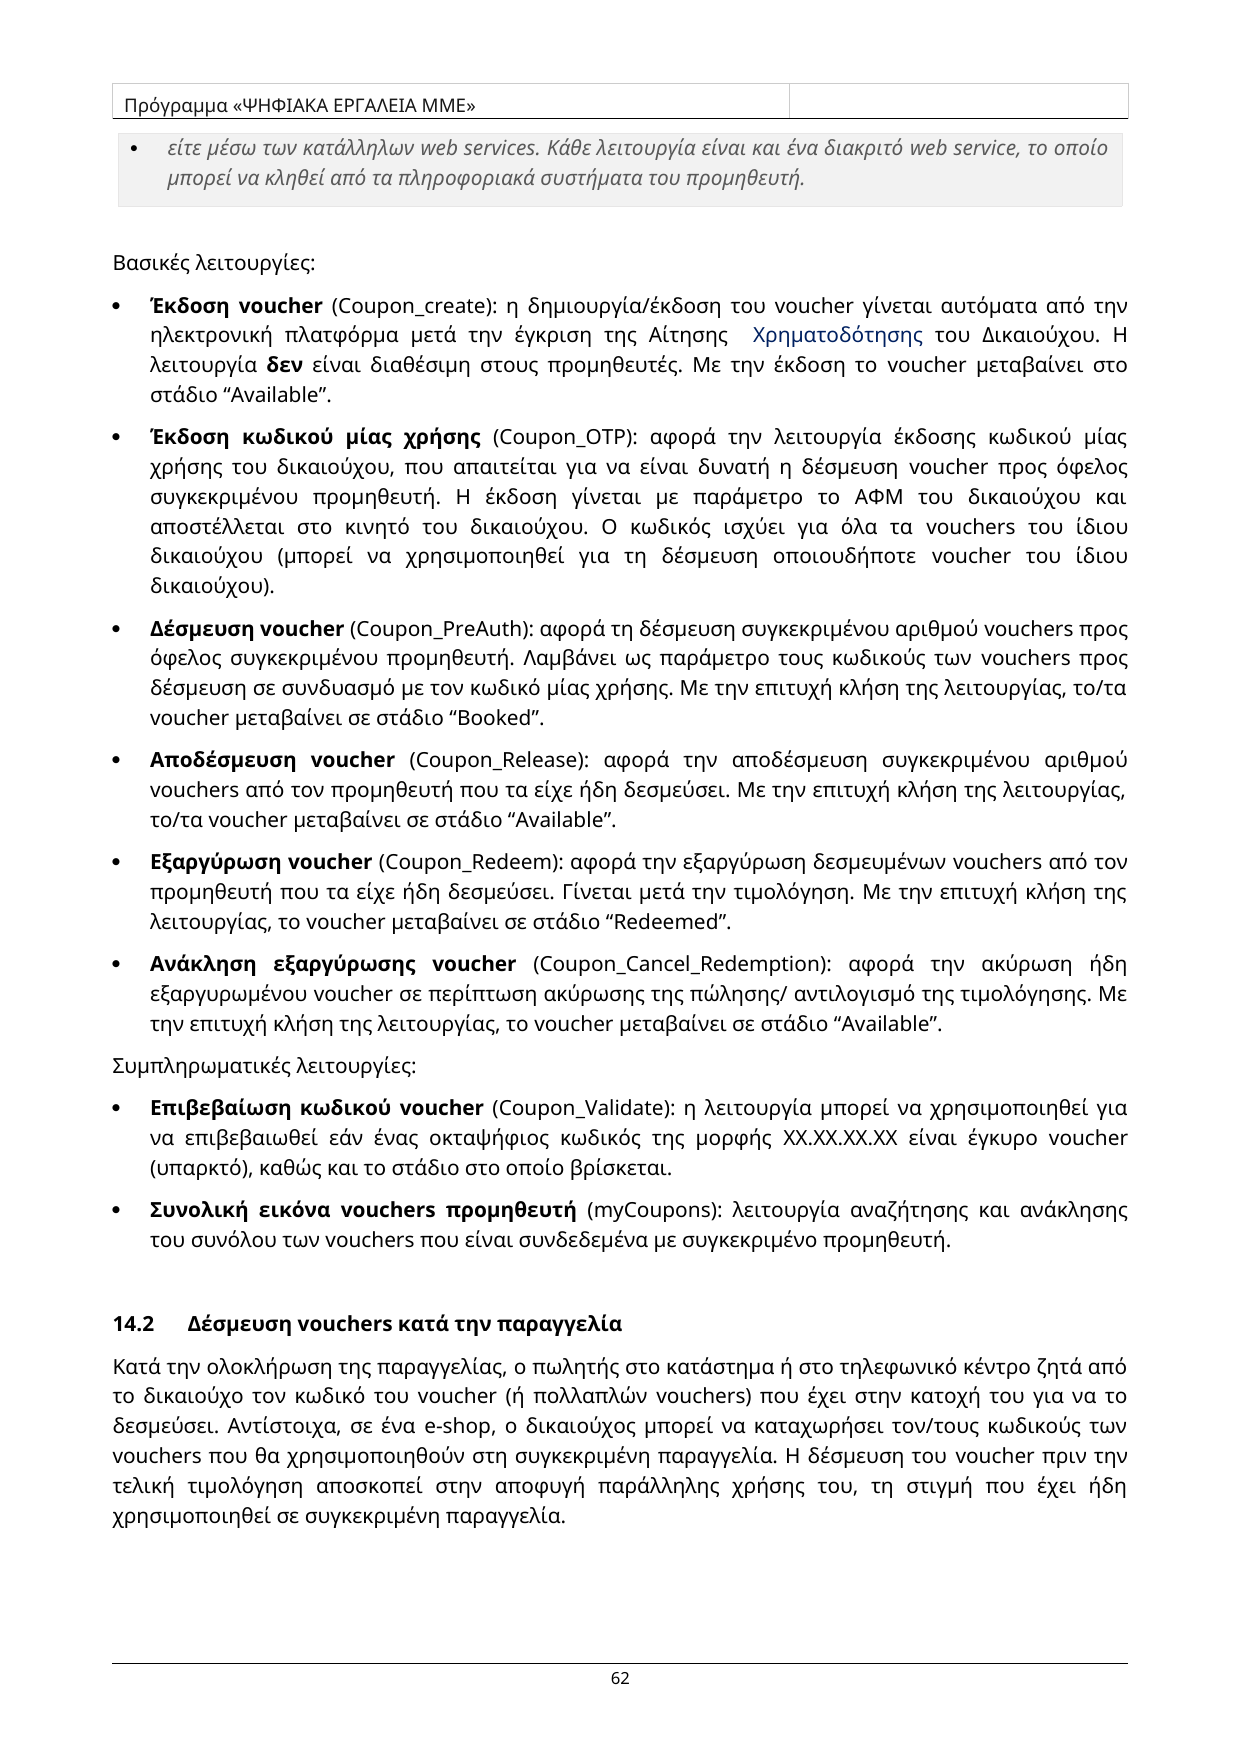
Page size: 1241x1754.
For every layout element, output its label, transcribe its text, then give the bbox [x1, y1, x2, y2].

list Δέσμευση voucher (Coupon_PreAuth): αφορά τη δέσμευση συγκεκριμένου αριθμού vouchers προς όφελος συγκεκριμένου προμηθευτή. Λαμβάνει ως παράμετρο τους κωδικούς των vouchers προς δέσμευση σε συνδυασμό με τον κωδικό μίας χρήσης. Με την επιτυχή κλήση της λειτουργίας, το/τα voucher μεταβαίνει σε στάδιο “Booked”. [112, 614, 1128, 731]
text Συμπληρωματικές λειτουργίες: [112, 1051, 1128, 1079]
list Έκδοση voucher (Coupon_create): η δημιουργία/έκδοση του voucher γίνεται αυτόματα από την ηλεκτρονική πλατφόρμα μετά την έγκριση της Αίτησης Χρηματοδότησης του Δικαιούχου. Η λειτουργία δεν είναι διαθέσιμη στους προμηθευτές. Με την έκδοση το voucher μεταβαίνει στο στάδιο “Available”. [112, 291, 1128, 408]
subtitle Δέσμευση vouchers κατά την παραγγελία [112, 1309, 1128, 1338]
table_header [119, 134, 1122, 206]
list Εξαργύρωση voucher (Coupon_Redeem): αφορά την εξαργύρωση δεσμευμένων vouchers από τον προμηθευτή που τα είχε ήδη δεσμεύσει. Γίνεται μετά την τιμολόγηση. Με την επιτυχή κλήση της λειτουργίας, το voucher μεταβαίνει σε στάδιο “Redeemed”. [112, 847, 1128, 935]
list Επιβεβαίωση κωδικού voucher (Coupon_Validate): η λειτουργία μπορεί να χρησιμοποιηθεί για να επιβεβαιωθεί εάν ένας οκταψήφιος κωδικός της μορφής XX.XX.XX.XX είναι έγκυρο voucher (υπαρκτό), καθώς και το στάδιο στο οποίο βρίσκεται. [112, 1093, 1128, 1181]
list Ανάκληση εξαργύρωσης voucher (Coupon_Cancel_Redemption): αφορά την ακύρωση ήδη εξαργυρωμένου voucher σε περίπτωση ακύρωσης της πώλησης/ αντιλογισμό της τιμολόγησης. Με την επιτυχή κλήση της λειτουργίας, το voucher μεταβαίνει σε στάδιο “Available”. [112, 949, 1128, 1037]
text Κατά την ολοκλήρωση της παραγγελίας, o πωλητής στο κατάστημα ή στο τηλεφωνικό κέντρο ζητά από το δικαιούχο τον κωδικό του voucher (ή πολλαπλών vouchers) που έχει στην κατοχή του για να το δεσμεύσει. Αντίστοιχα, σε ένα e-shop, ο δικαιούχος μπορεί να καταχωρήσει τον/τους κωδικούς των vouchers που θα χρησιμοποιηθούν στη συγκεκριμένη παραγγελία. Η δέσμευση του voucher πριν την τελική τιμολόγηση αποσκοπεί στην αποφυγή παράλληλης χρήσης του, τη στιγμή που έχει ήδη χρησιμοποιηθεί σε συγκεκριμένη παραγγελία. [112, 1352, 1128, 1529]
list Έκδοση κωδικού μίας χρήσης (Coupon_OTP): αφορά την λειτουργία έκδοσης κωδικού μίας χρήσης του δικαιούχου, που απαιτείται για να είναι δυνατή η δέσμευση voucher προς όφελος συγκεκριμένου προμηθευτή. Η έκδοση γίνεται με παράμετρο το ΑΦΜ του δικαιούχου και αποστέλλεται στο κινητό του δικαιούχου. Ο κωδικός ισχύει για όλα τα vouchers του ίδιου δικαιούχου (μπορεί να χρησιμοποιηθεί για τη δέσμευση οποιουδήποτε voucher του ίδιου δικαιούχου). [112, 422, 1128, 600]
list Συνολική εικόνα vouchers προμηθευτή (myCoupons): λειτουργία αναζήτησης και ανάκλησης του συνόλου των vouchers που είναι συνδεδεμένα με συγκεκριμένο προμηθευτή. [112, 1195, 1128, 1253]
text Βασικές λειτουργίες: [112, 248, 1128, 277]
list Αποδέσμευση voucher (Coupon_Release): αφορά την αποδέσμευση συγκεκριμένου αριθμού vouchers από τον προμηθευτή που τα είχε ήδη δεσμεύσει. Με την επιτυχή κλήση της λειτουργίας, το/τα voucher μεταβαίνει σε στάδιο “Available”. [112, 745, 1128, 833]
